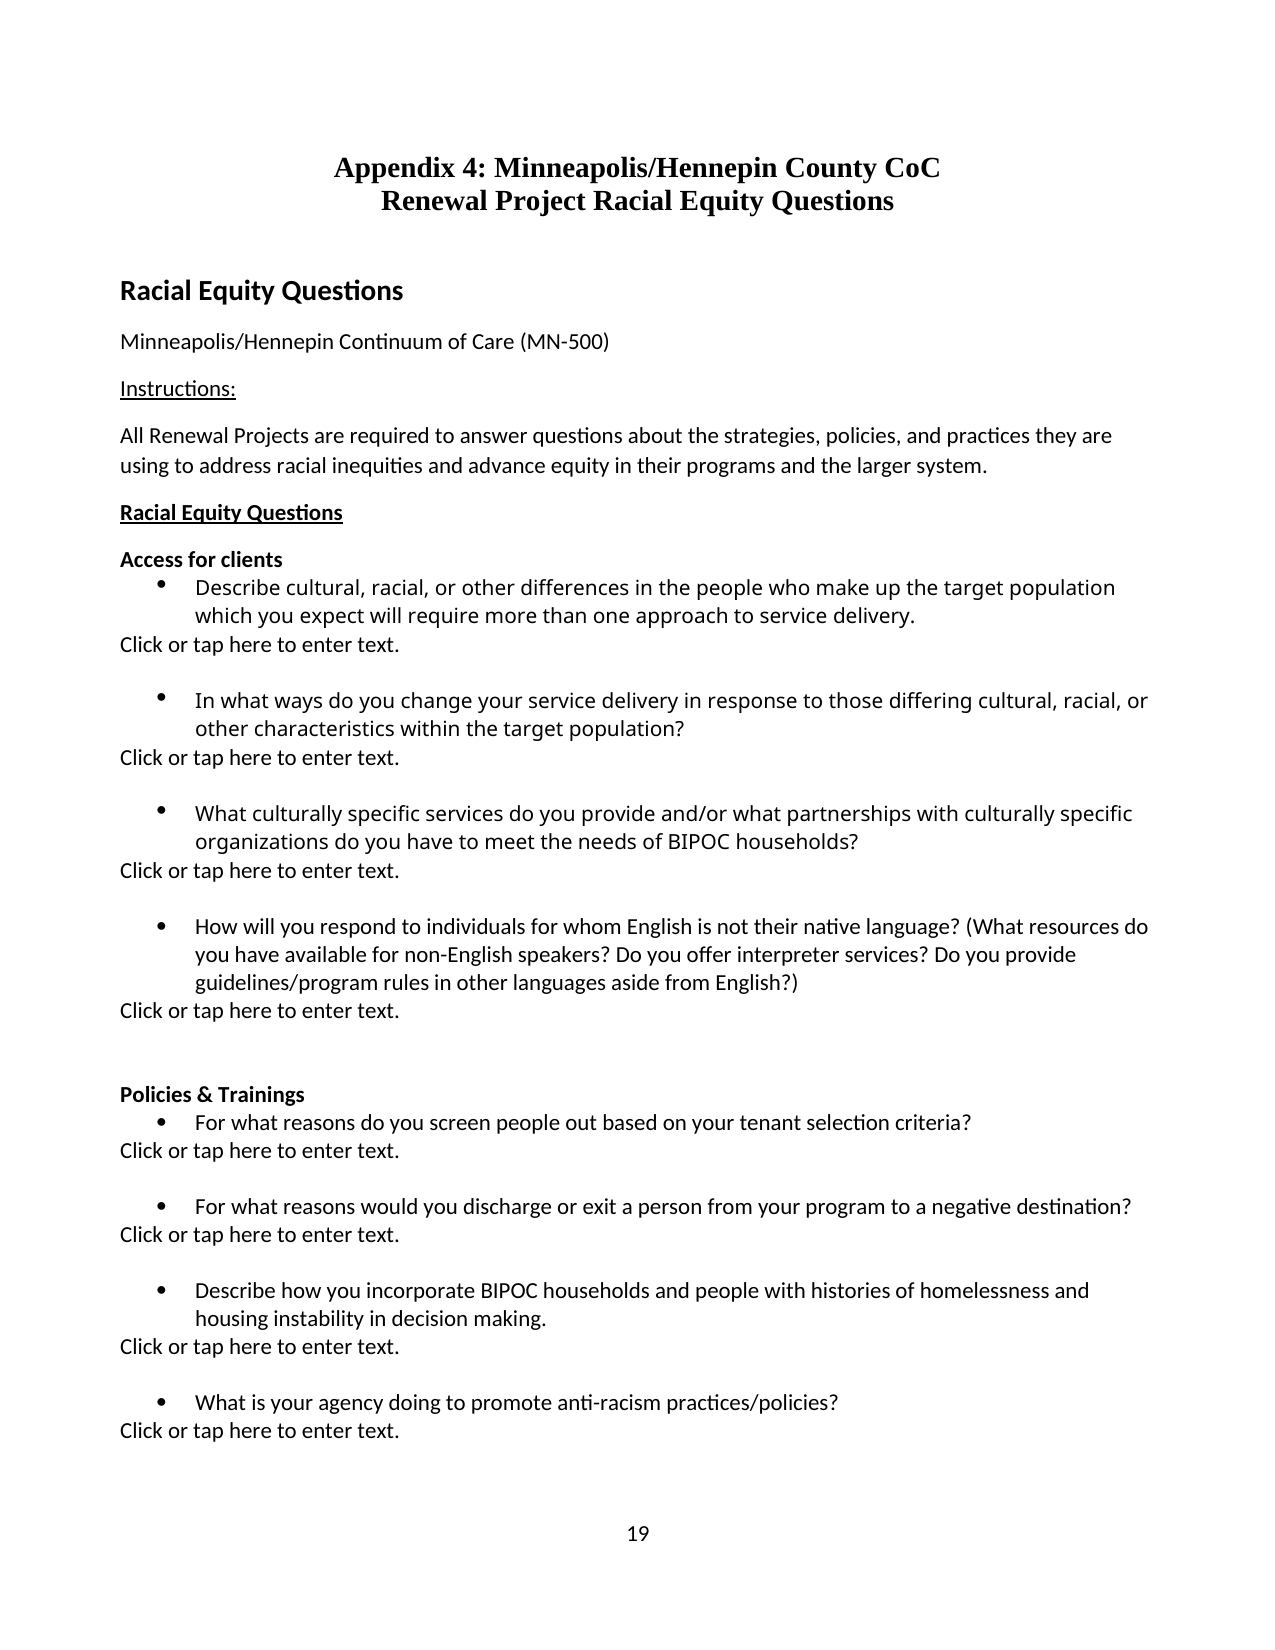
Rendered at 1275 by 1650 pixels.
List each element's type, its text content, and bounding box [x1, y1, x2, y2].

list How will you respond to individuals for whom English is not their native language? (What resources do you have available for non-English speakers? Do you offer interpreter services? Do you provide guidelines/program rules in other languages aside from English?) [157, 912, 1155, 996]
text Racial Equity Questions [120, 498, 1155, 526]
text Policies & Trainings [120, 1080, 1155, 1108]
list Describe cultural, racial, or other differences in the people who make up the target population which you expect will require more than one approach to service delivery. [157, 573, 1155, 630]
list What is your agency doing to promote anti-racism practices/policies? [157, 1388, 1155, 1416]
list Describe how you incorporate BIPOC households and people with histories of homelessness and housing instability in decision making. [157, 1276, 1155, 1332]
list What culturally specific services do you provide and/or what partnerships with culturally specific organizations do you have to meet the needs of BIPOC households? [157, 799, 1155, 856]
text Instructions: [120, 374, 1155, 402]
text Minneapolis/Hennepin Continuum of Care (MN-500) [120, 327, 1155, 355]
text Renewal Project Racial Equity Questions [120, 183, 1155, 217]
list For what reasons do you screen people out based on your tenant selection criteria? [157, 1108, 1155, 1136]
list In what ways do you change your service delivery in response to those differing cultural, racial, or other characteristics within the target population? [157, 686, 1155, 743]
text All Renewal Projects are required to answer questions about the strategies, policies, and practices they are using to address racial inequities and advance equity in their programs and the larger system. [120, 421, 1155, 479]
text Appendix 4: Minneapolis/Hennepin County CoC [120, 150, 1155, 183]
text Access for clients [120, 545, 1155, 573]
list For what reasons would you discharge or exit a person from your program to a negative destination? [157, 1192, 1155, 1220]
text Racial Equity Questions [120, 272, 1155, 308]
